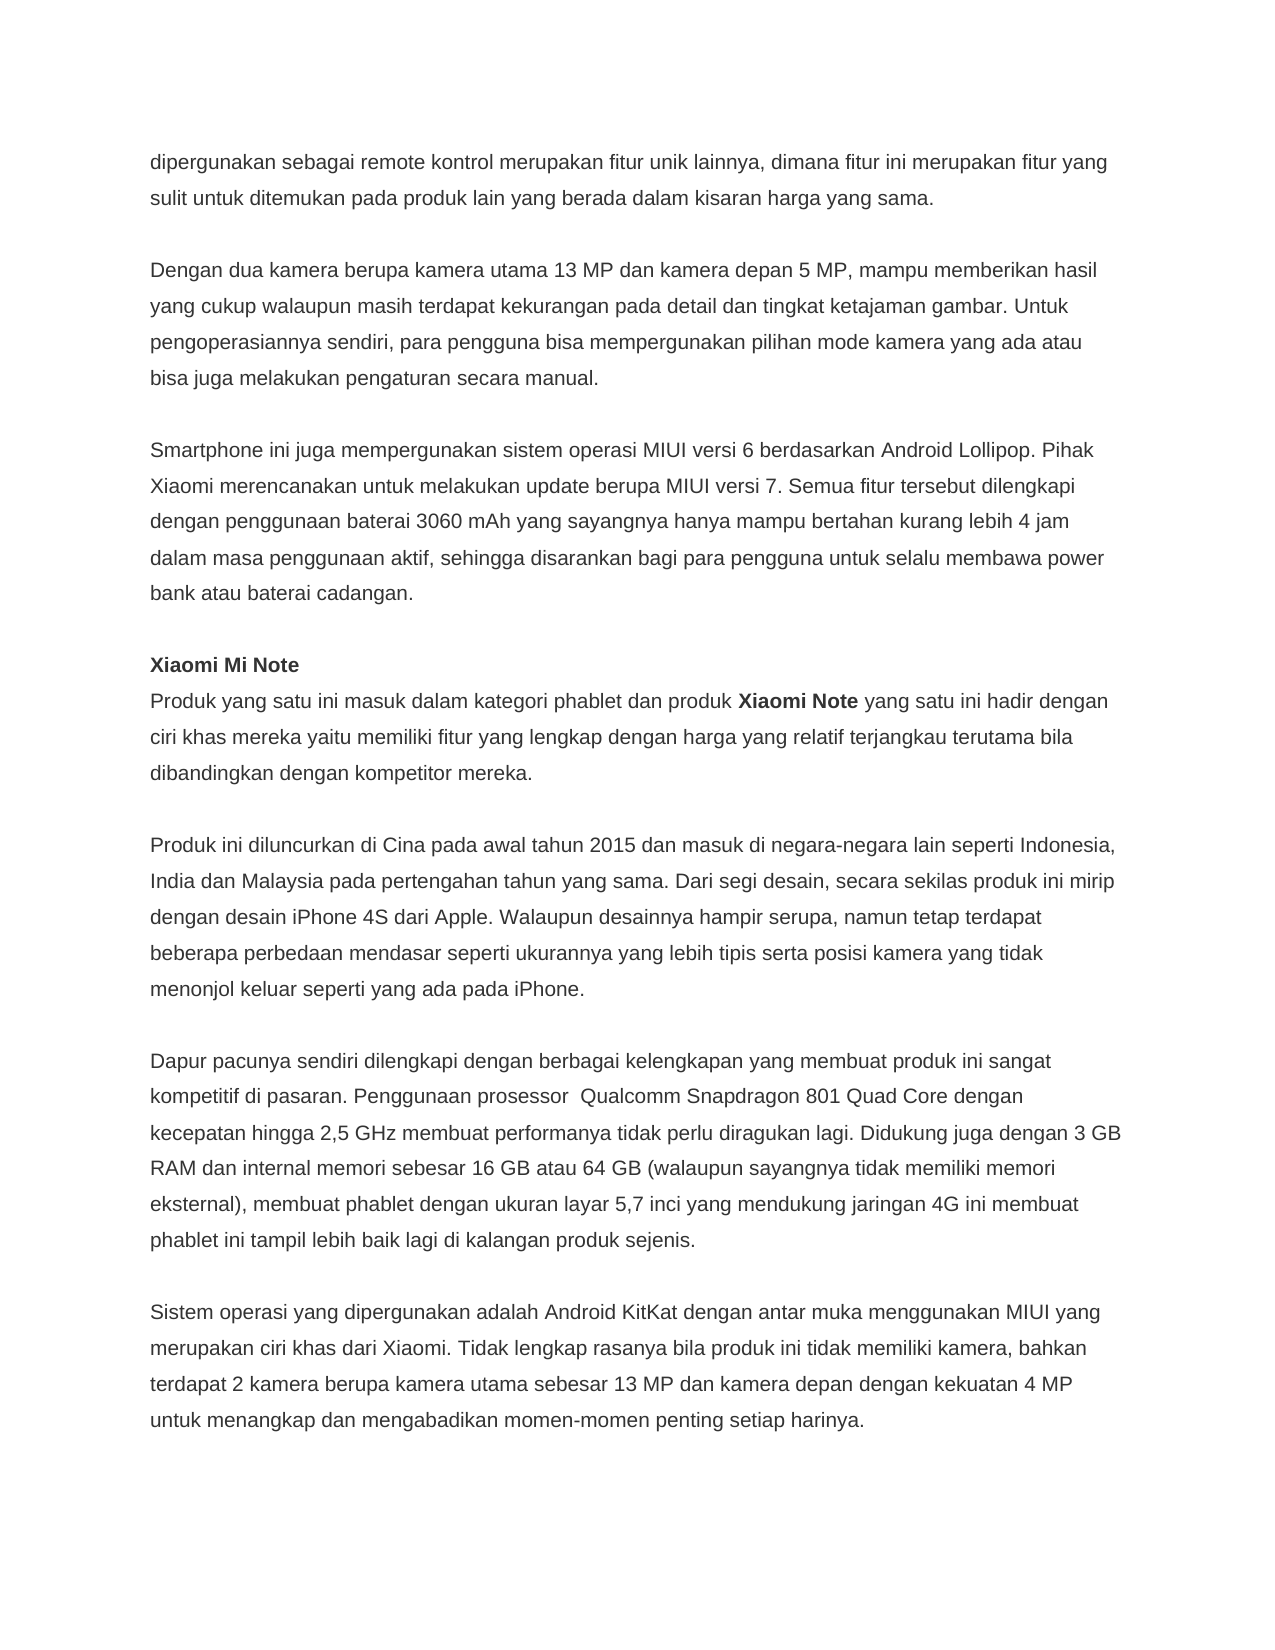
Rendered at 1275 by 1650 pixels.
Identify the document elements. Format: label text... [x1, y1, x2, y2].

text Produk yang satu ini masuk dalam kategori phablet dan produk Xiaomi Note yang satu ini hadir dengan ciri khas mereka yaitu memiliki fitur yang lengkap dengan harga yang relatif terjangkau terutama bila dibandingkan dengan kompetitor mereka. [150, 689, 1125, 785]
text Smartphone ini juga mempergunakan sistem operasi MIUI versi 6 berdasarkan Android Lollipop. Pihak Xiaomi merencanakan untuk melakukan update berupa MIUI versi 7. Semua fitur tersebut dilengkapi dengan penggunaan baterai 3060 mAh yang sayangnya hanya mampu bertahan kurang lebih 4 jam dalam masa penggunaan aktif, sehingga disarankan bagi para pengguna untuk selalu membawa power bank atau baterai cadangan. [150, 437, 1125, 605]
text Dengan dua kamera berupa kamera utama 13 MP dan kamera depan 5 MP, mampu memberikan hasil yang cukup walaupun masih terdapat kekurangan pada detail dan tingkat ketajaman gambar. Untuk pengoperasiannya sendiri, para pengguna bisa mempergunakan pilihan mode kamera yang ada atau bisa juga melakukan pengaturan secara manual. [150, 258, 1125, 389]
text Dapur pacunya sendiri dilengkapi dengan berbagai kelengkapan yang membuat produk ini sangat kompetitif di pasaran. Penggunaan prosessor Qualcomm Snapdragon 801 Quad Core dengan kecepatan hingga 2,5 GHz membuat performanya tidak perlu diragukan lagi. Didukung juga dengan 3 GB RAM dan internal memori sebesar 16 GB atau 64 GB (walaupun sayangnya tidak memiliki memori eksternal), membuat phablet dengan ukuran layar 5,7 inci yang mendukung jaringan 4G ini membuat phablet ini tampil lebih baik lagi di kalangan produk sejenis. [150, 1048, 1125, 1252]
text Produk ini diluncurkan di Cina pada awal tahun 2015 dan masuk di negara-negara lain seperti Indonesia, India dan Malaysia pada pertengahan tahun yang sama. Dari segi desain, secara sekilas produk ini mirip dengan desain iPhone 4S dari Apple. Walaupun desainnya hampir serupa, namun tetap terdapat beberapa perbedaan mendasar seperti ukurannya yang lebih tipis serta posisi kamera yang tidak menonjol keluar seperti yang ada pada iPhone. [150, 833, 1125, 1001]
text Sistem operasi yang dipergunakan adalah Android KitKat dengan antar muka menggunakan MIUI yang merupakan ciri khas dari Xiaomi. Tidak lengkap rasanya bila produk ini tidak memiliki kamera, bahkan terdapat 2 kamera berupa kamera utama sebesar 13 MP dan kamera depan dengan kekuatan 4 MP untuk menangkap dan mengabadikan momen-momen penting setiap harinya. [150, 1300, 1125, 1432]
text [150, 150, 1125, 210]
text Xiaomi Mi Note [150, 653, 1125, 677]
